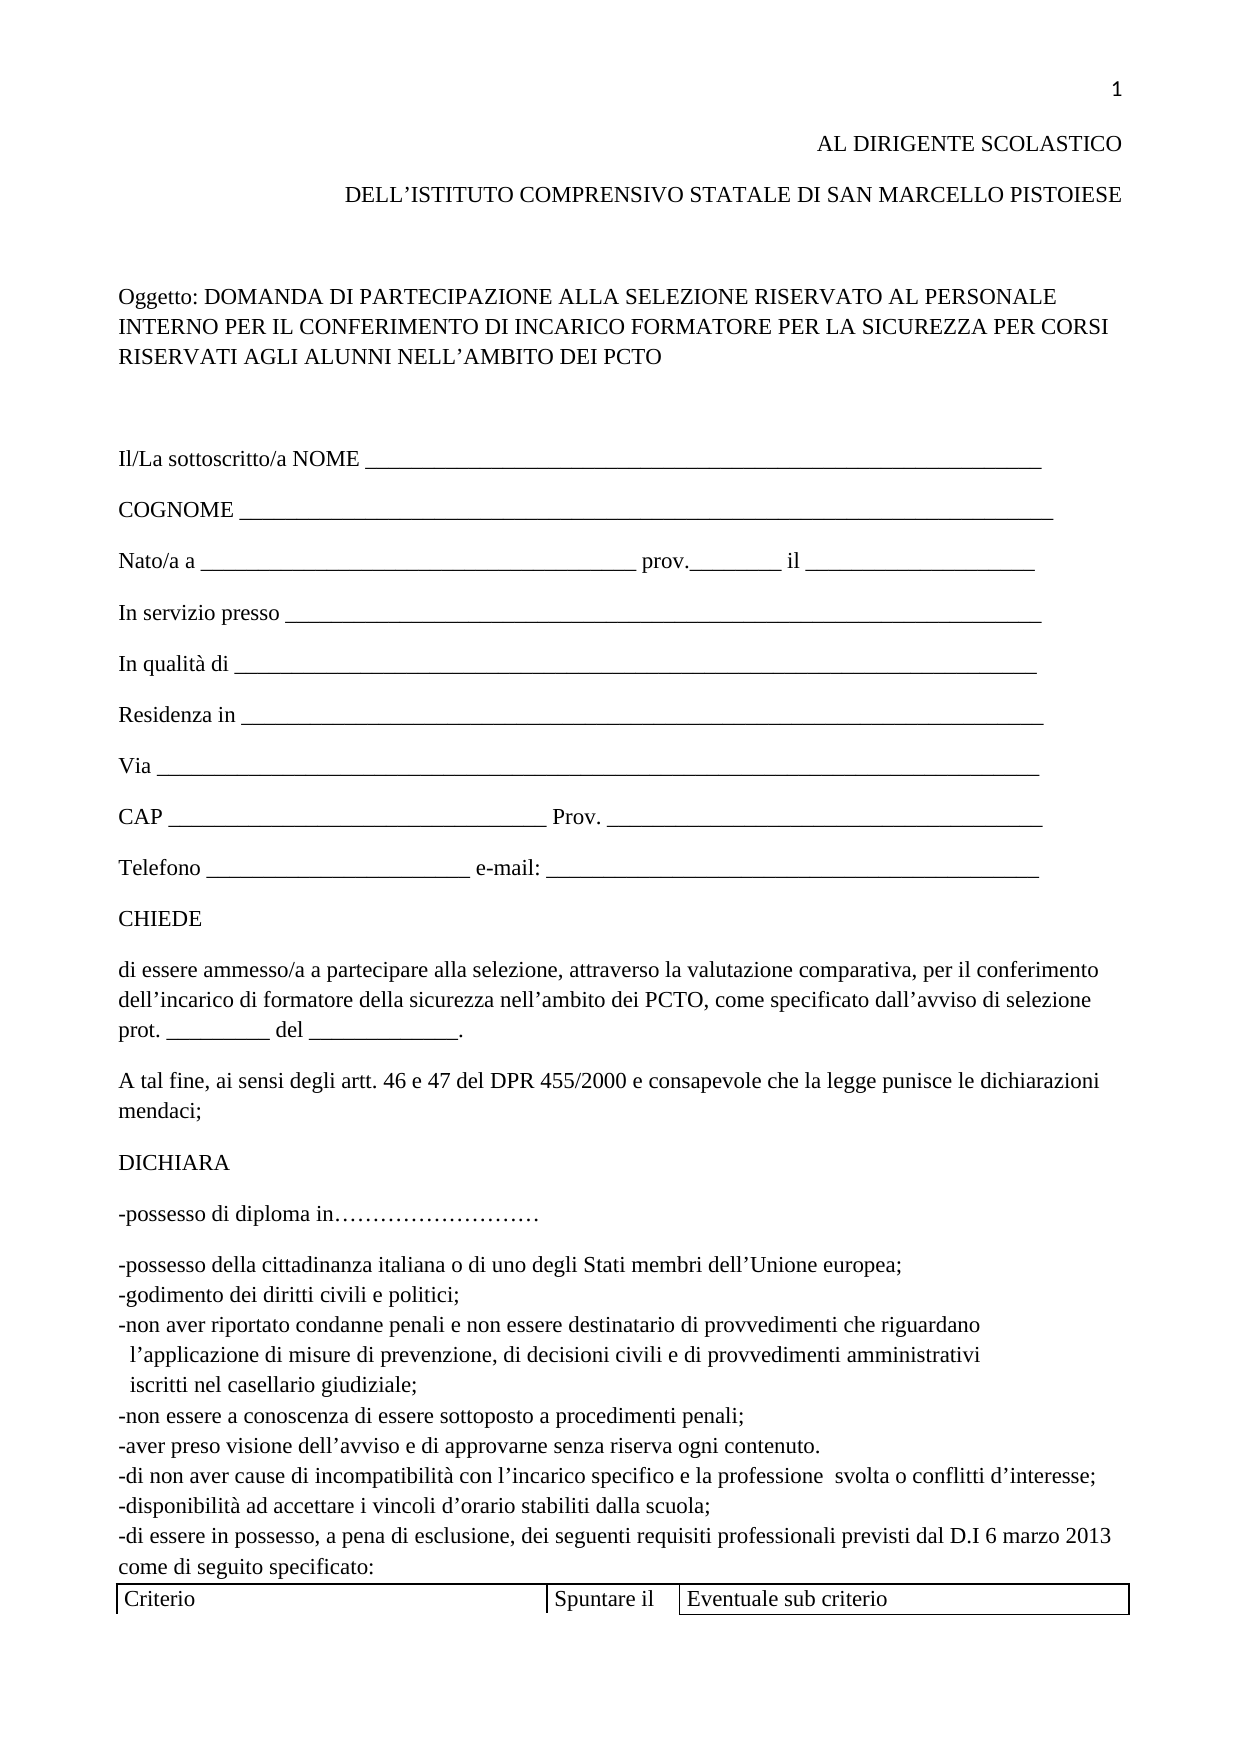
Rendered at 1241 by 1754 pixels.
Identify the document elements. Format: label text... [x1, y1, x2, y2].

table_header Criterio [118, 1585, 547, 1614]
text Oggetto: DOMANDA DI PARTECIPAZIONE ALLA SELEZIONE RISERVATO AL PERSONALE INTERNO PER IL CONFERIMENTO DI INCARICO FORMATORE PER LA SICUREZZA PER CORSI RISERVATI AGLI ALUNNI NELL’AMBITO DEI PCTO [118, 283, 1122, 370]
text -non essere a conoscenza di essere sottoposto a procedimenti penali; [118, 1402, 1122, 1428]
text -possesso della cittadinanza italiana o di uno degli Stati membri dell’Unione europea; [118, 1251, 1122, 1277]
text -di essere in possesso, a pena di esclusione, dei seguenti requisiti professionali previsti dal D.I 6 marzo 2013 come di seguito specificato: [118, 1522, 1122, 1579]
text DELL’ISTITUTO COMPRENSIVO STATALE DI SAN MARCELLO PISTOIESE [118, 181, 1122, 207]
text di essere ammesso/a a partecipare alla selezione, attraverso la valutazione comparativa, per il conferimento dell’incarico di formatore della sicurezza nell’ambito dei PCTO, come specificato dall’avviso di selezione prot. _________ del _____________. [118, 956, 1122, 1043]
text In qualità di ______________________________________________________________________ [118, 649, 1122, 676]
text DICHIARA [118, 1148, 1122, 1175]
text Via _____________________________________________________________________________ [118, 752, 1122, 778]
text l’applicazione di misure di prevenzione, di decisioni civili e di provvedimenti amministrativi [118, 1341, 1122, 1368]
text A tal fine, ai sensi degli artt. 46 e 47 del DPR 455/2000 e consapevole che la legge punisce le dichiarazioni mendaci; [118, 1067, 1122, 1124]
text CHIEDE [118, 905, 1122, 931]
text CAP _________________________________ Prov. ______________________________________ [118, 803, 1122, 829]
text COGNOME _______________________________________________________________________ [118, 496, 1122, 523]
text -disponibilità ad accettare i vincoli d’orario stabiliti dalla scuola; [118, 1492, 1122, 1519]
text -possesso di diploma in……………………… [118, 1199, 1122, 1226]
text Telefono _______________________ e-mail: ___________________________________________ [118, 854, 1122, 880]
text -non aver riportato condanne penali e non essere destinatario di provvedimenti che riguardano [118, 1311, 1122, 1337]
text iscritti nel casellario giudiziale; [118, 1371, 1122, 1398]
text In servizio presso __________________________________________________________________ [118, 598, 1122, 625]
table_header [547, 1585, 679, 1614]
text -aver preso visione dell’avviso e di approvarne senza riserva ogni contenuto. [118, 1432, 1122, 1458]
text Il/La sottoscritto/a NOME ___________________________________________________________ [118, 445, 1122, 472]
text -godimento dei diritti civili e politici; [118, 1281, 1122, 1307]
text Nato/a a ______________________________________ prov.________ il ____________________ [118, 547, 1122, 574]
text AL DIRIGENTE SCOLASTICO [118, 130, 1122, 156]
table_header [680, 1585, 1128, 1614]
text Residenza in ______________________________________________________________________ [118, 701, 1122, 727]
text -di non aver cause di incompatibilità con l’incarico specifico e la professione svolta o conflitti d’interesse; [118, 1462, 1122, 1488]
